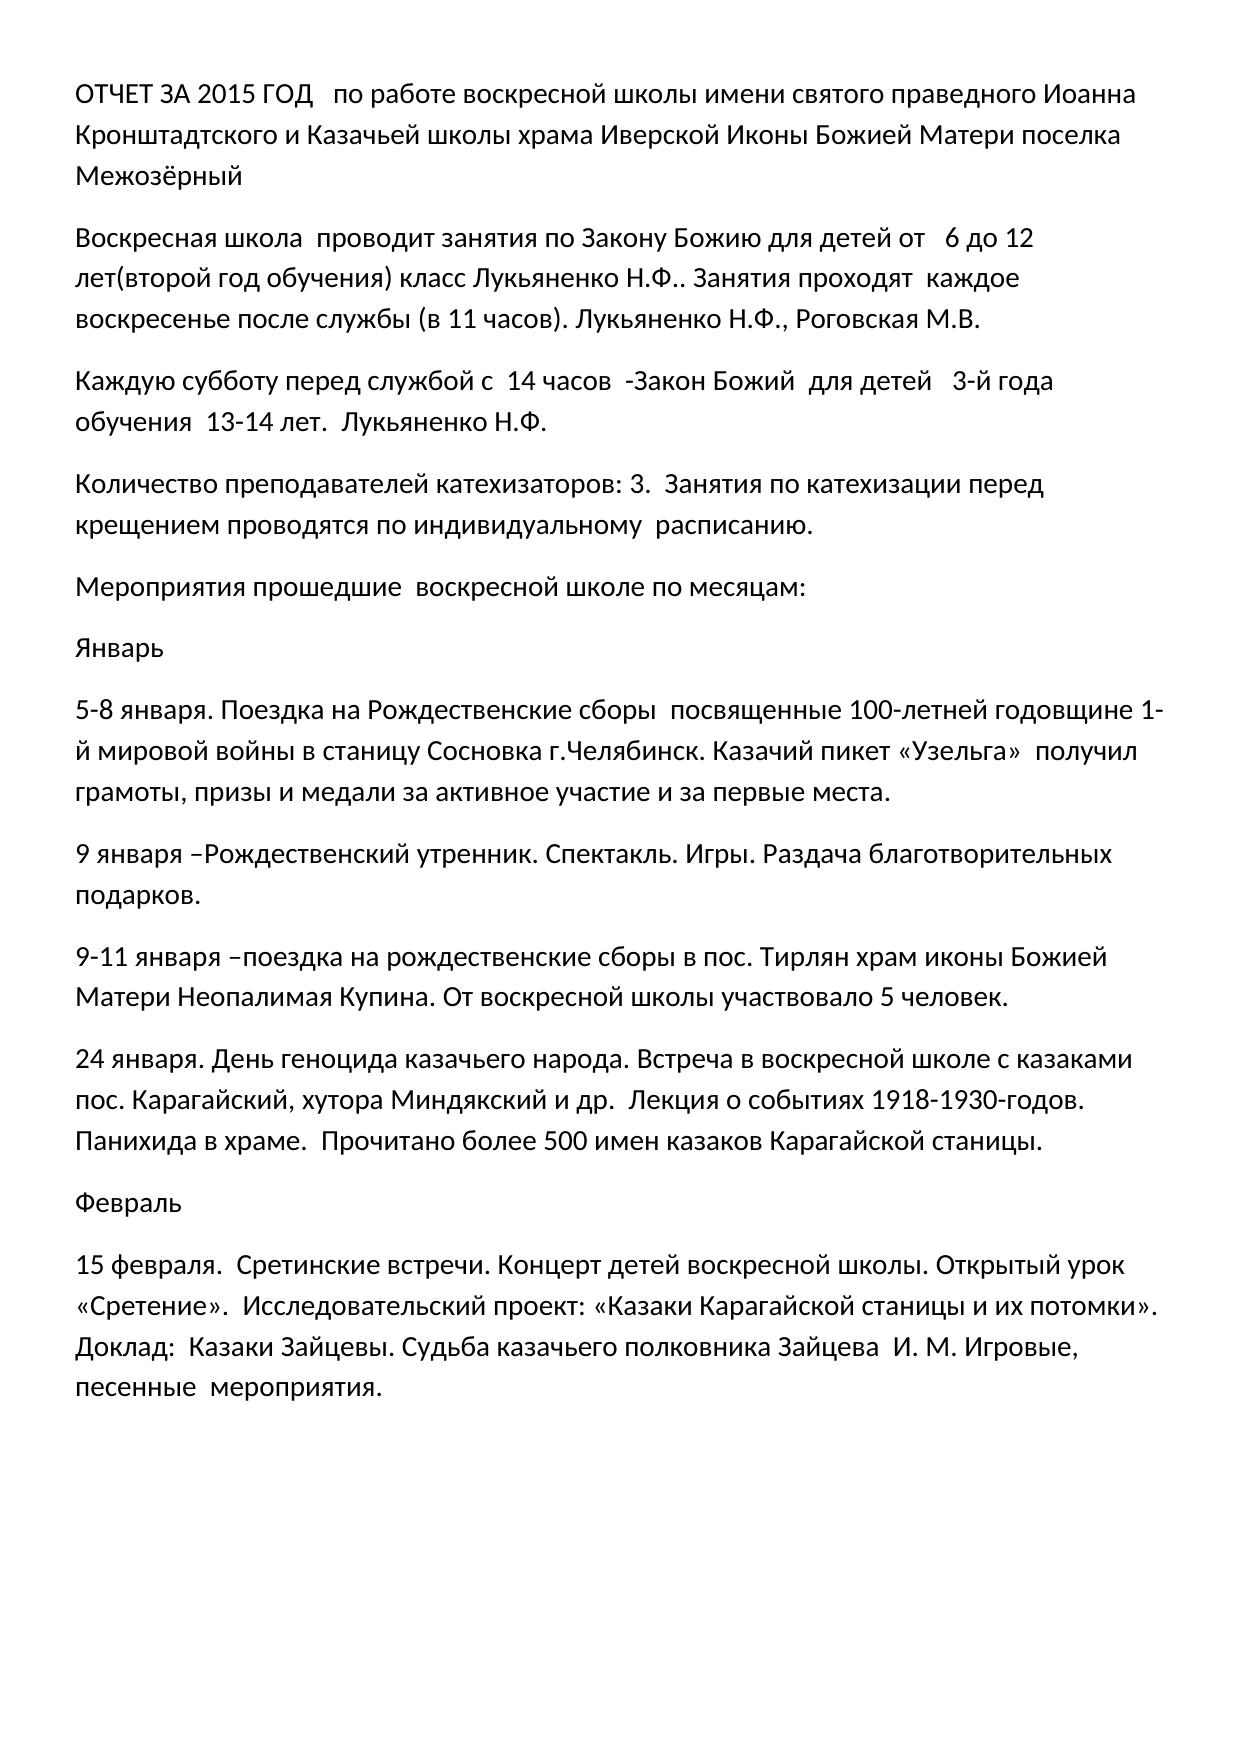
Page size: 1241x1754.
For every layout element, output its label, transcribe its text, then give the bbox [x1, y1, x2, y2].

text Количество преподавателей катехизаторов: 3. Занятия по катехизации перед крещением проводятся по индивидуальному расписанию. [75, 465, 1165, 542]
text Каждую субботу перед службой с 14 часов -Закон Божий для детей 3-й года обучения 13-14 лет. Лукьяненко Н.Ф. [75, 362, 1165, 439]
text 5-8 января. Поездка на Рождественские сборы посвященные 100-летней годовщине 1-й мировой войны в станицу Сосновка г.Челябинск. Казачий пикет «Узельга» получил грамоты, призы и медали за активное участие и за первые места. [75, 691, 1165, 809]
text Январь [75, 629, 1165, 665]
text Мероприятия прошедшие воскресной школе по месяцам: [75, 568, 1165, 603]
text 9-11 января –поездка на рождественские сборы в пос. Тирлян храм иконы Божией Матери Неопалимая Купина. От воскресной школы участвовало 5 человек. [75, 938, 1165, 1014]
text Февраль [75, 1184, 1165, 1219]
text 15 февраля. Сретинские встречи. Концерт детей воскресной школы. Открытый урок «Сретение». Исследовательский проект: «Казаки Карагайской станицы и их потомки». Доклад: Казаки Зайцевы. Судьба казачьего полковника Зайцева И. М. Игровые, песенные мероприятия. [75, 1246, 1165, 1404]
text Воскресная школа проводит занятия по Закону Божию для детей от 6 до 12 лет(второй год обучения) класс Лукьяненко Н.Ф.. Занятия проходят каждое воскресенье после службы (в 11 часов). Лукьяненко Н.Ф., Роговская М.В. [75, 219, 1165, 336]
text 24 января. День геноцида казачьего народа. Встреча в воскресной школе с казаками пос. Карагайский, хутора Миндякский и др. Лекция о событиях 1918-1930-годов. Панихида в храме. Прочитано более 500 имен казаков Карагайской станицы. [75, 1040, 1165, 1158]
text 9 января –Рождественский утренник. Спектакль. Игры. Раздача благотворительных подарков. [75, 835, 1165, 911]
text ОТЧЕТ ЗА 2015 ГОД по работе воскресной школы имени святого праведного Иоанна Кронштадтского и Казачьей школы храма Иверской Иконы Божией Матери поселка Межозёрный [75, 75, 1165, 192]
